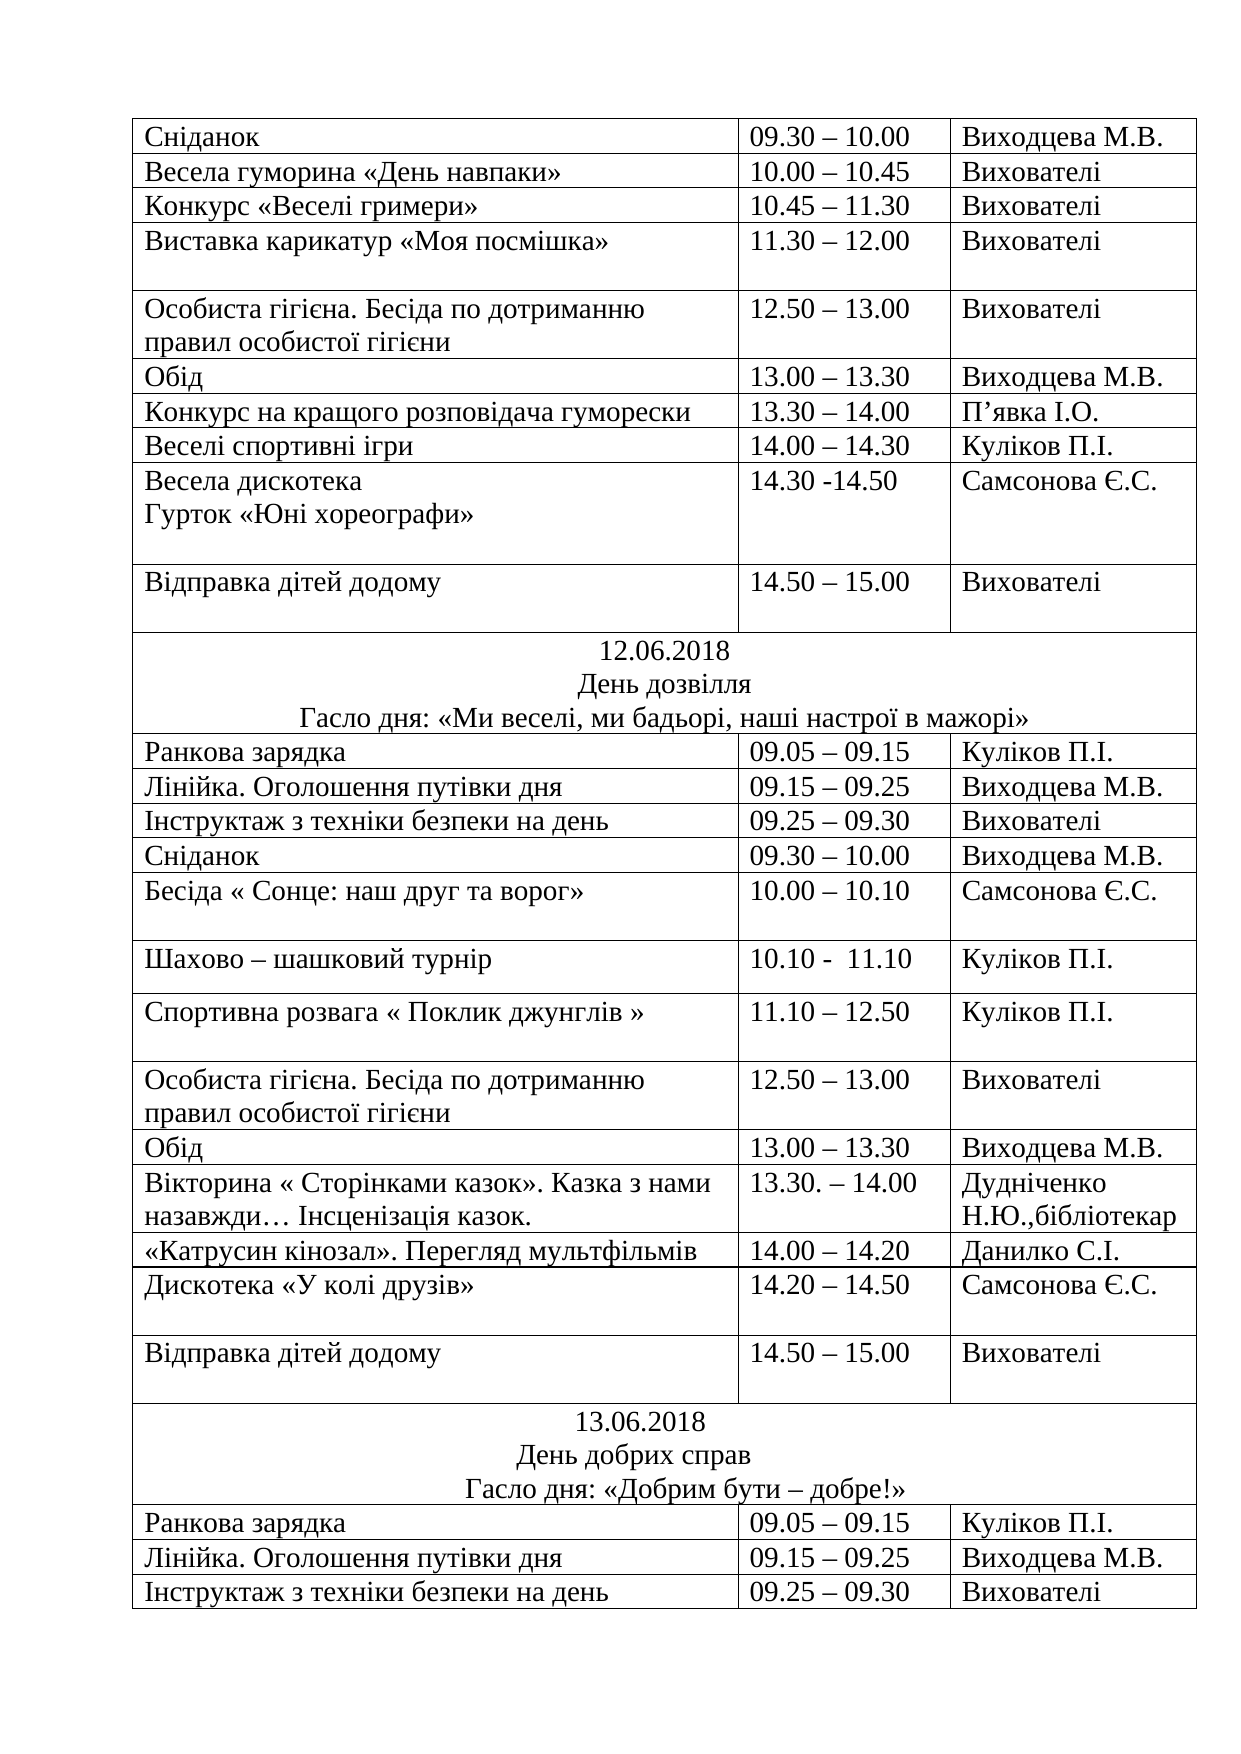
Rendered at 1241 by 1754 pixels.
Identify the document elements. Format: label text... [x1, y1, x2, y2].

table_cell Бесіда « Сонце: наш друг та ворог» [133, 873, 738, 940]
table_cell Весела дискотека Гурток «Юні хореографи» [133, 463, 738, 563]
table_cell Дудніченко Н.Ю.,бібліотекар [951, 1165, 1196, 1232]
table_cell Весела гуморина «День навпаки» [133, 154, 738, 187]
table_cell Виставка карикатур «Моя посмішка» [133, 223, 738, 290]
table_cell Виходцева М.В. [951, 1130, 1196, 1164]
table_cell Данилко С.І. [951, 1233, 1196, 1266]
table_cell Вихователі [951, 223, 1196, 290]
table_cell Вихователі [951, 1336, 1196, 1403]
table_cell Обід [133, 359, 738, 393]
table_cell 09.15 – 09.25 [739, 1540, 950, 1573]
table_cell Виходцева М.В. [951, 1540, 1196, 1573]
table_cell 14.20 – 14.50 [739, 1268, 950, 1334]
table_cell Конкурс на кращого розповідача гуморески [133, 394, 738, 427]
table_cell Дискотека «У колі друзів» [133, 1268, 738, 1334]
table_cell Особиста гігієна. Бесіда по дотриманню правил особистої гігієни [133, 291, 738, 358]
table_cell 13.30. – 14.00 [739, 1165, 950, 1232]
table_cell Куліков П.І. [951, 428, 1196, 462]
table_cell Самсонова Є.С. [951, 463, 1196, 563]
table_cell 09.25 – 09.30 [739, 1575, 950, 1608]
table_cell Лінійка. Оголошення путівки дня [133, 1540, 738, 1573]
table_cell Інструктаж з техніки безпеки на день [133, 1575, 738, 1608]
table_cell 14.30 -14.50 [739, 463, 950, 563]
table_cell 10.10 - 11.10 [739, 941, 950, 993]
table_cell 09.30 – 10.00 [739, 838, 950, 872]
table_cell Сніданок [133, 838, 738, 872]
table_cell Самсонова Є.С. [951, 873, 1196, 940]
table_cell 13.00 – 13.30 [739, 1130, 950, 1164]
table_cell 14.50 – 15.00 [739, 565, 950, 632]
table_cell 13.00 – 13.30 [739, 359, 950, 393]
table_cell Вихователі [951, 804, 1196, 837]
table_cell Обід [133, 1130, 738, 1164]
table_cell Виходцева М.В. [951, 119, 1196, 153]
table_cell 09.05 – 09.15 [739, 1505, 950, 1539]
table_cell Куліков П.І. [951, 994, 1196, 1061]
table_cell Вихователі [951, 154, 1196, 187]
table_cell Лінійка. Оголошення путівки дня [133, 769, 738, 802]
table_cell 10.00 – 10.10 [739, 873, 950, 940]
table_cell Вихователі [951, 291, 1196, 358]
table_cell 09.25 – 09.30 [739, 804, 950, 837]
table_cell 10.45 – 11.30 [739, 188, 950, 222]
table_cell Куліков П.І. [951, 941, 1196, 993]
table_cell Виходцева М.В. [951, 769, 1196, 802]
table_cell 14.00 – 14.20 [739, 1233, 950, 1266]
table_cell Відправка дітей додому [133, 1336, 738, 1403]
table_cell Виходцева М.В. [951, 359, 1196, 393]
table_cell 09.05 – 09.15 [739, 734, 950, 768]
table_cell Відправка дітей додому [133, 565, 738, 632]
table_cell Веселі спортивні ігри [133, 428, 738, 462]
table_cell Виходцева М.В. [951, 838, 1196, 872]
table_cell 13.06.2018 День добрих справ Гасло дня: «Добрим бути – добре!» [133, 1404, 1196, 1504]
table_cell Особиста гігієна. Бесіда по дотриманню правил особистої гігієни [133, 1062, 738, 1129]
table_cell Вихователі [951, 1062, 1196, 1129]
table_cell Вихователі [951, 565, 1196, 632]
table_cell Самсонова Є.С. [951, 1268, 1196, 1334]
table_cell Вихователі [951, 1575, 1196, 1608]
table_cell Вихователі [951, 188, 1196, 222]
table_cell Сніданок [133, 119, 738, 153]
table_cell 12.50 – 13.00 [739, 291, 950, 358]
table_cell Ранкова зарядка [133, 1505, 738, 1539]
table_cell Шахово – шашковий турнір [133, 941, 738, 993]
table_cell 09.30 – 10.00 [739, 119, 950, 153]
table_cell 12.06.2018 День дозвілля Гасло дня: «Ми веселі, ми бадьорі, наші настрої в мажорі» [133, 633, 1196, 733]
table_cell Спортивна розвага « Поклик джунглів » [133, 994, 738, 1061]
table_cell 14.00 – 14.30 [739, 428, 950, 462]
table_cell 12.50 – 13.00 [739, 1062, 950, 1129]
table_cell 09.15 – 09.25 [739, 769, 950, 802]
table_cell 11.10 – 12.50 [739, 994, 950, 1061]
table_cell 10.00 – 10.45 [739, 154, 950, 187]
table_cell «Катрусин кінозал». Перегляд мультфільмів [133, 1233, 738, 1266]
table_cell Ранкова зарядка [133, 734, 738, 768]
table_cell 11.30 – 12.00 [739, 223, 950, 290]
table_cell 14.50 – 15.00 [739, 1336, 950, 1403]
table_cell Конкурс «Веселі гримери» [133, 188, 738, 222]
table_cell Вікторина « Сторінками казок». Казка з нами назавжди… Інсценізація казок. [133, 1165, 738, 1232]
table_cell 13.30 – 14.00 [739, 394, 950, 427]
table_cell П’явка І.О. [951, 394, 1196, 427]
table_cell Інструктаж з техніки безпеки на день [133, 804, 738, 837]
table_cell Куліков П.І. [951, 1505, 1196, 1539]
table_cell Куліков П.І. [951, 734, 1196, 768]
